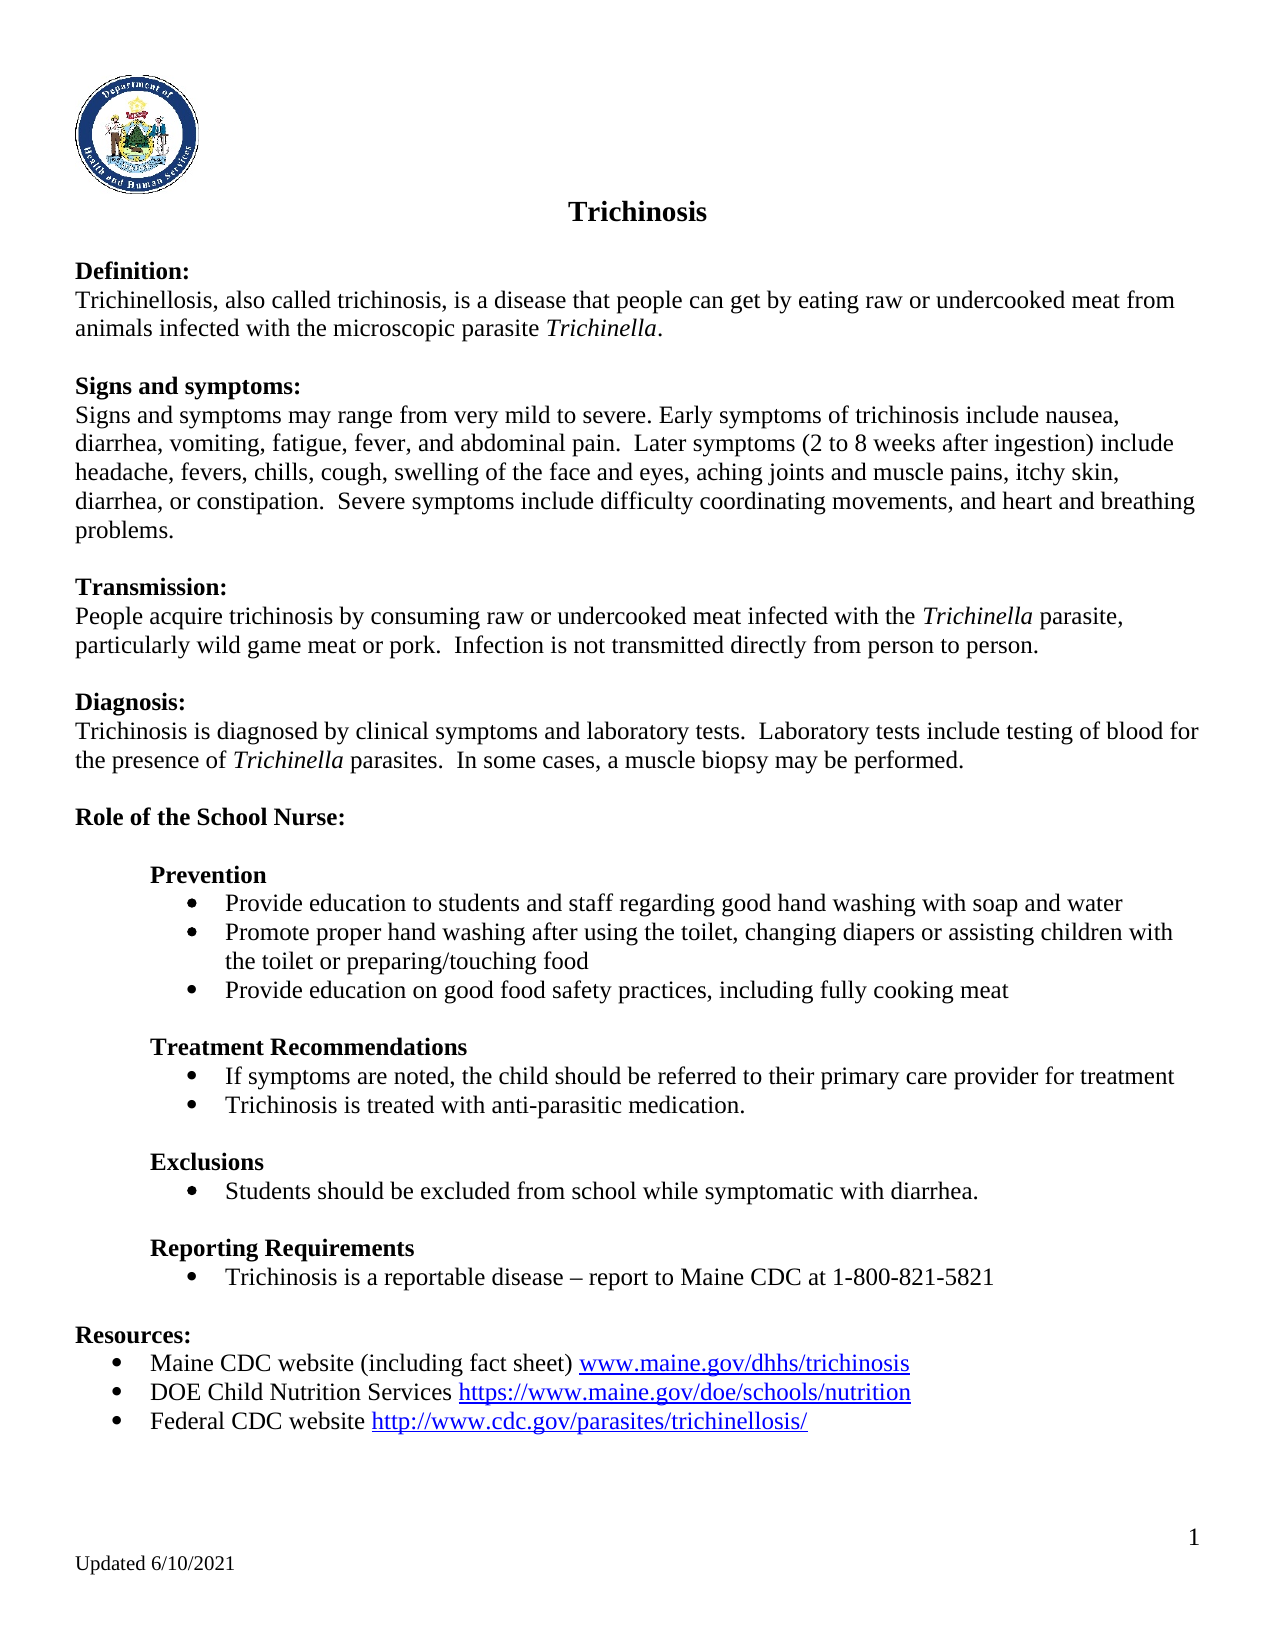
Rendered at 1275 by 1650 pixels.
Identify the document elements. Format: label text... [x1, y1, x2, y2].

text Trichinosis is diagnosed by clinical symptoms and laboratory tests. Laboratory tests include testing of blood for the presence of Trichinella parasites. In some cases, a muscle biopsy may be performed. [75, 716, 1200, 773]
text Trichinellosis, also called trichinosis, is a disease that people can get by eating raw or undercooked meat from animals infected with the microscopic parasite Trichinella. [75, 285, 1200, 342]
list Maine CDC website (including fact sheet) www.maine.gov/dhhs/trichinosis [112, 1348, 1200, 1377]
text Definition: [75, 256, 1200, 285]
text Signs and symptoms may range from very mild to severe. Early symptoms of trichinosis include nausea, diarrhea, vomiting, fatigue, fever, and abdominal pain. Later symptoms (2 to 8 weeks after ingestion) include headache, fevers, chills, cough, swelling of the face and eyes, aching joints and muscle pains, itchy skin, diarrhea, or constipation. Severe symptoms include difficulty coordinating movements, and heart and breathing problems. [75, 400, 1200, 543]
text Exclusions [75, 1147, 1200, 1176]
list Promote proper hand washing after using the toilet, changing diapers or assisting children with the toilet or preparing/touching food [187, 917, 1200, 975]
text Diagnosis: [75, 687, 1200, 716]
list DOE Child Nutrition Services https://www.maine.gov/doe/schools/nutrition [112, 1377, 1200, 1406]
list If symptoms are noted, the child should be referred to their primary care provider for treatment [187, 1061, 1200, 1090]
text People acquire trichinosis by consuming raw or undercooked meat infected with the Trichinella parasite, particularly wild game meat or pork. Infection is not transmitted directly from person to person. [75, 601, 1200, 658]
text Prevention [75, 860, 1200, 888]
list Federal CDC website http://www.cdc.gov/parasites/trichinellosis/ [112, 1406, 1200, 1435]
text Transmission: [75, 572, 1200, 601]
list Provide education to students and staff regarding good hand washing with soap and water [187, 888, 1200, 917]
text Treatment Recommendations [75, 1032, 1200, 1061]
list Trichinosis is a reportable disease – report to Maine CDC at 1-800-821-5821 [187, 1262, 1200, 1291]
text Signs and symptoms: [75, 371, 1200, 400]
text Role of the School Nurse: [75, 802, 1200, 831]
text Resources: [75, 1320, 1200, 1348]
list Provide education on good food safety practices, including fully cooking meat [187, 975, 1200, 1003]
picture [75, 75, 199, 194]
list Trichinosis is treated with anti-parasitic medication. [187, 1090, 1200, 1118]
text Reporting Requirements [75, 1233, 1200, 1262]
text Trichinosis [75, 194, 1200, 227]
list Students should be excluded from school while symptomatic with diarrhea. [187, 1176, 1200, 1205]
